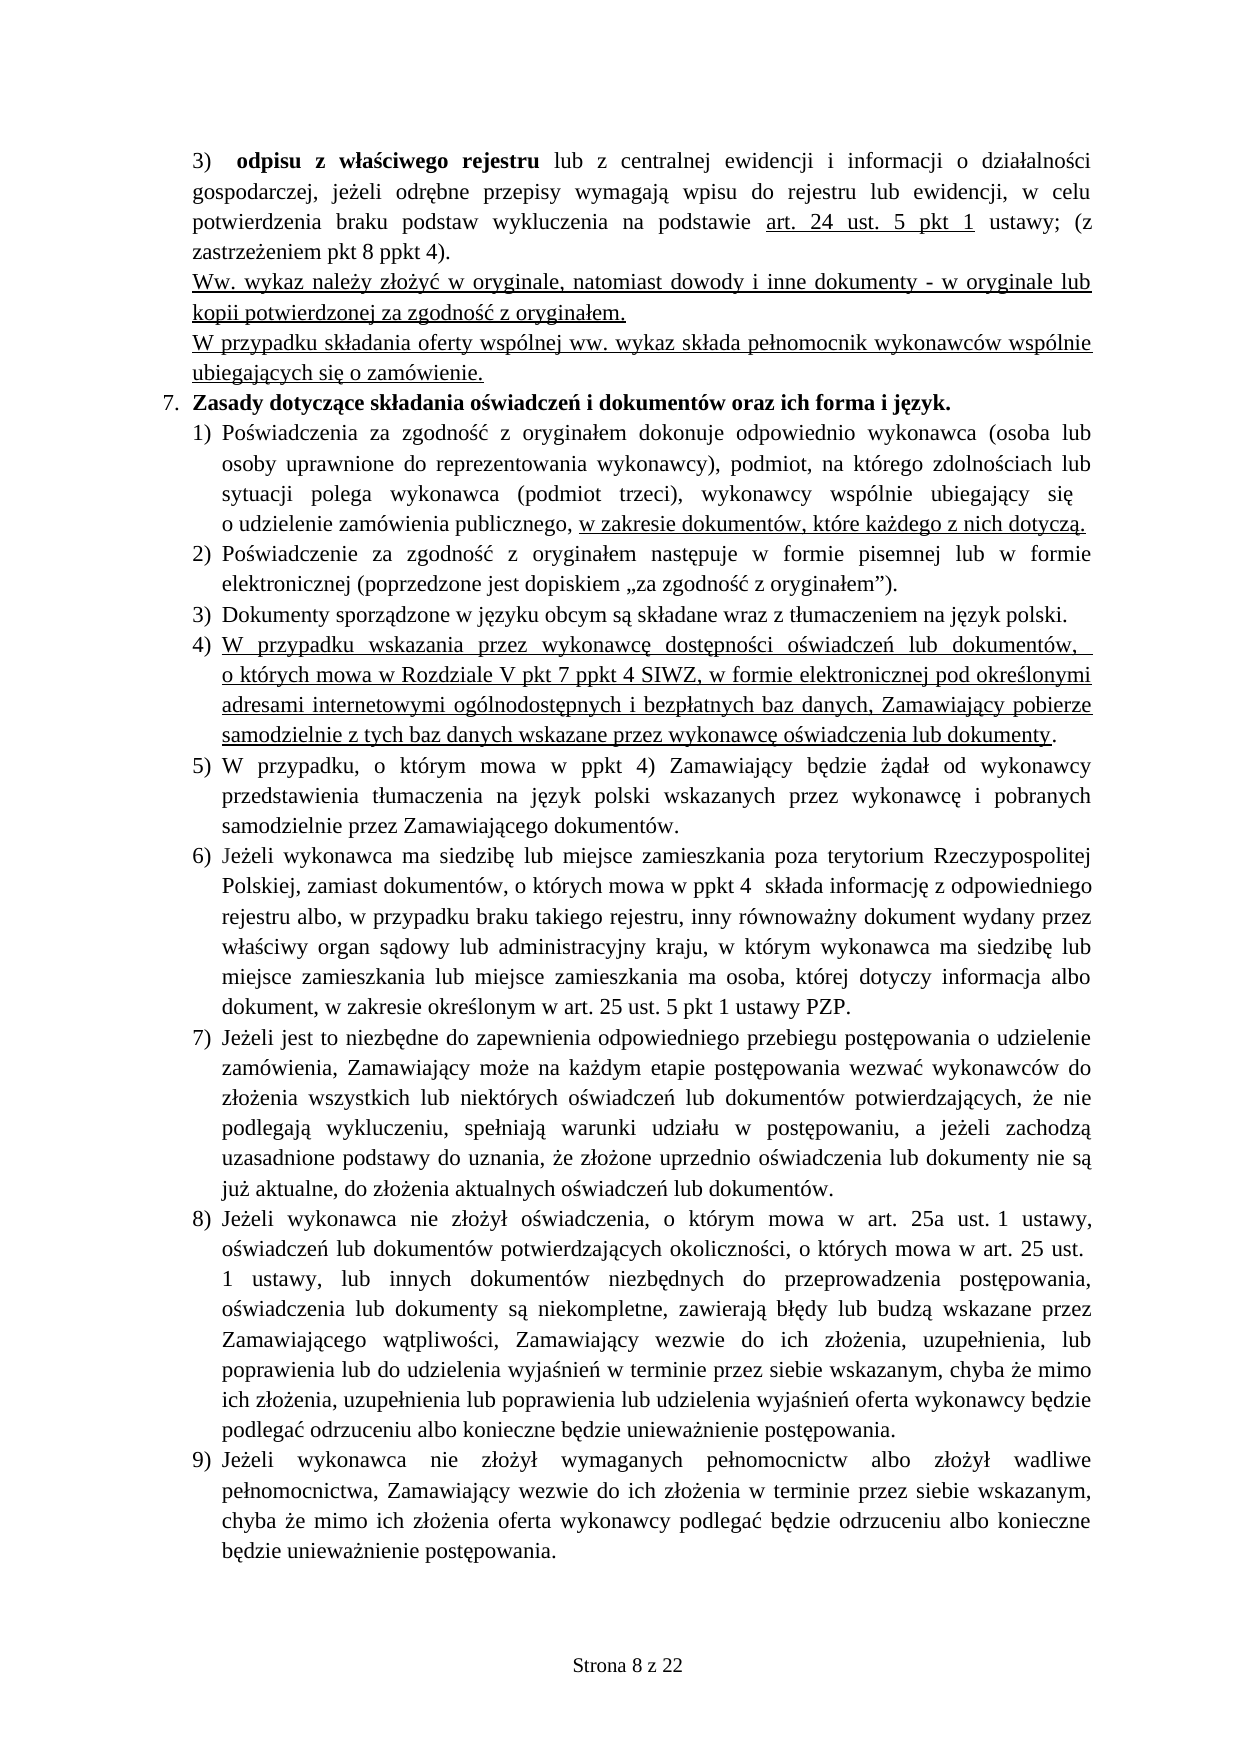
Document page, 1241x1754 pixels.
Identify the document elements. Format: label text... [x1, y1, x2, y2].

list W przypadku składania oferty wspólnej ww. wykaz składa pełnomocnik wykonawców wspólnie ubiegających się o zamówienie. [192, 329, 1093, 352]
list Poświadczenie za zgodność z oryginałem następuje w formie pisemnej lub w formie elektronicznej (poprzedzone jest dopiskiem „za zgodność z oryginałem”). [192, 540, 1093, 597]
list Zasady dotyczące składania oświadczeń i dokumentów oraz ich forma i język. [162, 389, 1093, 416]
list Jeżeli wykonawca nie złożył wymaganych pełnomocnictw albo złożył wadliwe pełnomocnictwa, Zamawiający wezwie do ich złożenia w terminie przez siebie wskazanym, chyba że mimo ich złożenia oferta wykonawcy podlegać będzie odrzuceniu albo konieczne będzie unieważnienie postępowania. [192, 1447, 1093, 1563]
list Jeżeli wykonawca nie złożył oświadczenia, o którym mowa w art. 25a ust. 1 ustawy, oświadczeń lub dokumentów potwierdzających okoliczności, o których mowa w art. 25 ust. 1 ustawy, lub innych dokumentów niezbędnych do przeprowadzenia postępowania, oświadczenia lub dokumenty są niekompletne, zawierają błędy lub budzą wskazane przez Zamawiającego wątpliwości, Zamawiający wezwie do ich złożenia, uzupełnienia, lub poprawienia lub do udzielenia wyjaśnień w terminie przez siebie wskazanym, chyba że mimo ich złożenia, uzupełnienia lub poprawienia lub udzielenia wyjaśnień oferta wykonawcy będzie podlegać odrzuceniu albo konieczne będzie unieważnienie postępowania. [192, 1205, 1093, 1443]
list W przypadku składania oferty wspólnej ww. wykaz składa pełnomocnik wykonawców wspólnie ubiegających się o zamówienie. [192, 353, 1093, 385]
list Jeżeli jest to niezbędne do zapewnienia odpowiedniego przebiegu postępowania o udzielenie zamówienia, Zamawiający może na każdym etapie postępowania wezwać wykonawców do złożenia wszystkich lub niektórych oświadczeń lub dokumentów potwierdzających, że nie podlegają wykluczeniu, spełniają warunki udziału w postępowaniu, a jeżeli zachodzą uzasadnione podstawy do uznania, że złożone uprzednio oświadczenia lub dokumenty nie są już aktualne, do złożenia aktualnych oświadczeń lub dokumentów. [192, 1024, 1093, 1201]
list odpisu z właściwego rejestru lub z centralnej ewidencji i informacji o działalności gospodarczej, jeżeli odrębne przepisy wymagają wpisu do rejestru lub ewidencji, w celu potwierdzenia braku podstaw wykluczenia na podstawie art. 24 ust. 5 pkt 1 ustawy; (z zastrzeżeniem pkt 8 ppkt 4). [192, 204, 1093, 264]
list odpisu z właściwego rejestru lub z centralnej ewidencji i informacji o działalności gospodarczej, jeżeli odrębne przepisy wymagają wpisu do rejestru lub ewidencji, w celu potwierdzenia braku podstaw wykluczenia na podstawie art. 24 ust. 5 pkt 1 ustawy; (z zastrzeżeniem pkt 8 ppkt 4). [192, 148, 1093, 178]
list Poświadczenia za zgodność z oryginałem dokonuje odpowiednio wykonawca (osoba lub osoby uprawnione do reprezentowania wykonawcy), podmiot, na którego zdolnościach lub sytuacji polega wykonawca (podmiot trzeci), wykonawcy wspólnie ubiegający się o udzielenie zamówienia publicznego, w zakresie dokumentów, które każdego z nich dotyczą. [192, 419, 1093, 536]
list W przypadku, o którym mowa w ppkt 4) Zamawiający będzie żądał od wykonawcy przedstawienia tłumaczenia na język polski wskazanych przez wykonawcę i pobranych samodzielnie przez Zamawiającego dokumentów. [192, 752, 1093, 838]
list Jeżeli wykonawca ma siedzibę lub miejsce zamieszkania poza terytorium Rzeczypospolitej Polskiej, zamiast dokumentów, o których mowa w ppkt 4 składa informację z odpowiedniego rejestru albo, w przypadku braku takiego rejestru, inny równoważny dokument wydany przez właściwy organ sądowy lub administracyjny kraju, w którym wykonawca ma siedzibę lub miejsce zamieszkania lub miejsce zamieszkania ma osoba, której dotyczy informacja albo dokument, w zakresie określonym w art. 25 ust. 5 pkt 1 ustawy PZP. [192, 842, 1093, 1020]
list Ww. wykaz należy złożyć w oryginale, natomiast dowody i inne dokumenty - w oryginale lub kopii potwierdzonej za zgodność z oryginałem. [192, 268, 1093, 325]
list Dokumenty sporządzone w języku obcym są składane wraz z tłumaczeniem na język polski. [192, 601, 1093, 627]
list W przypadku wskazania przez wykonawcę dostępności oświadczeń lub dokumentów, o których mowa w Rozdziale V pkt 7 ppkt 4 SIWZ, w formie elektronicznej pod określonymi adresami internetowymi ogólnodostępnych i bezpłatnych baz danych, Zamawiający pobierze samodzielnie z tych baz danych wskazane przez wykonawcę oświadczenia lub dokumenty. [192, 631, 1093, 748]
